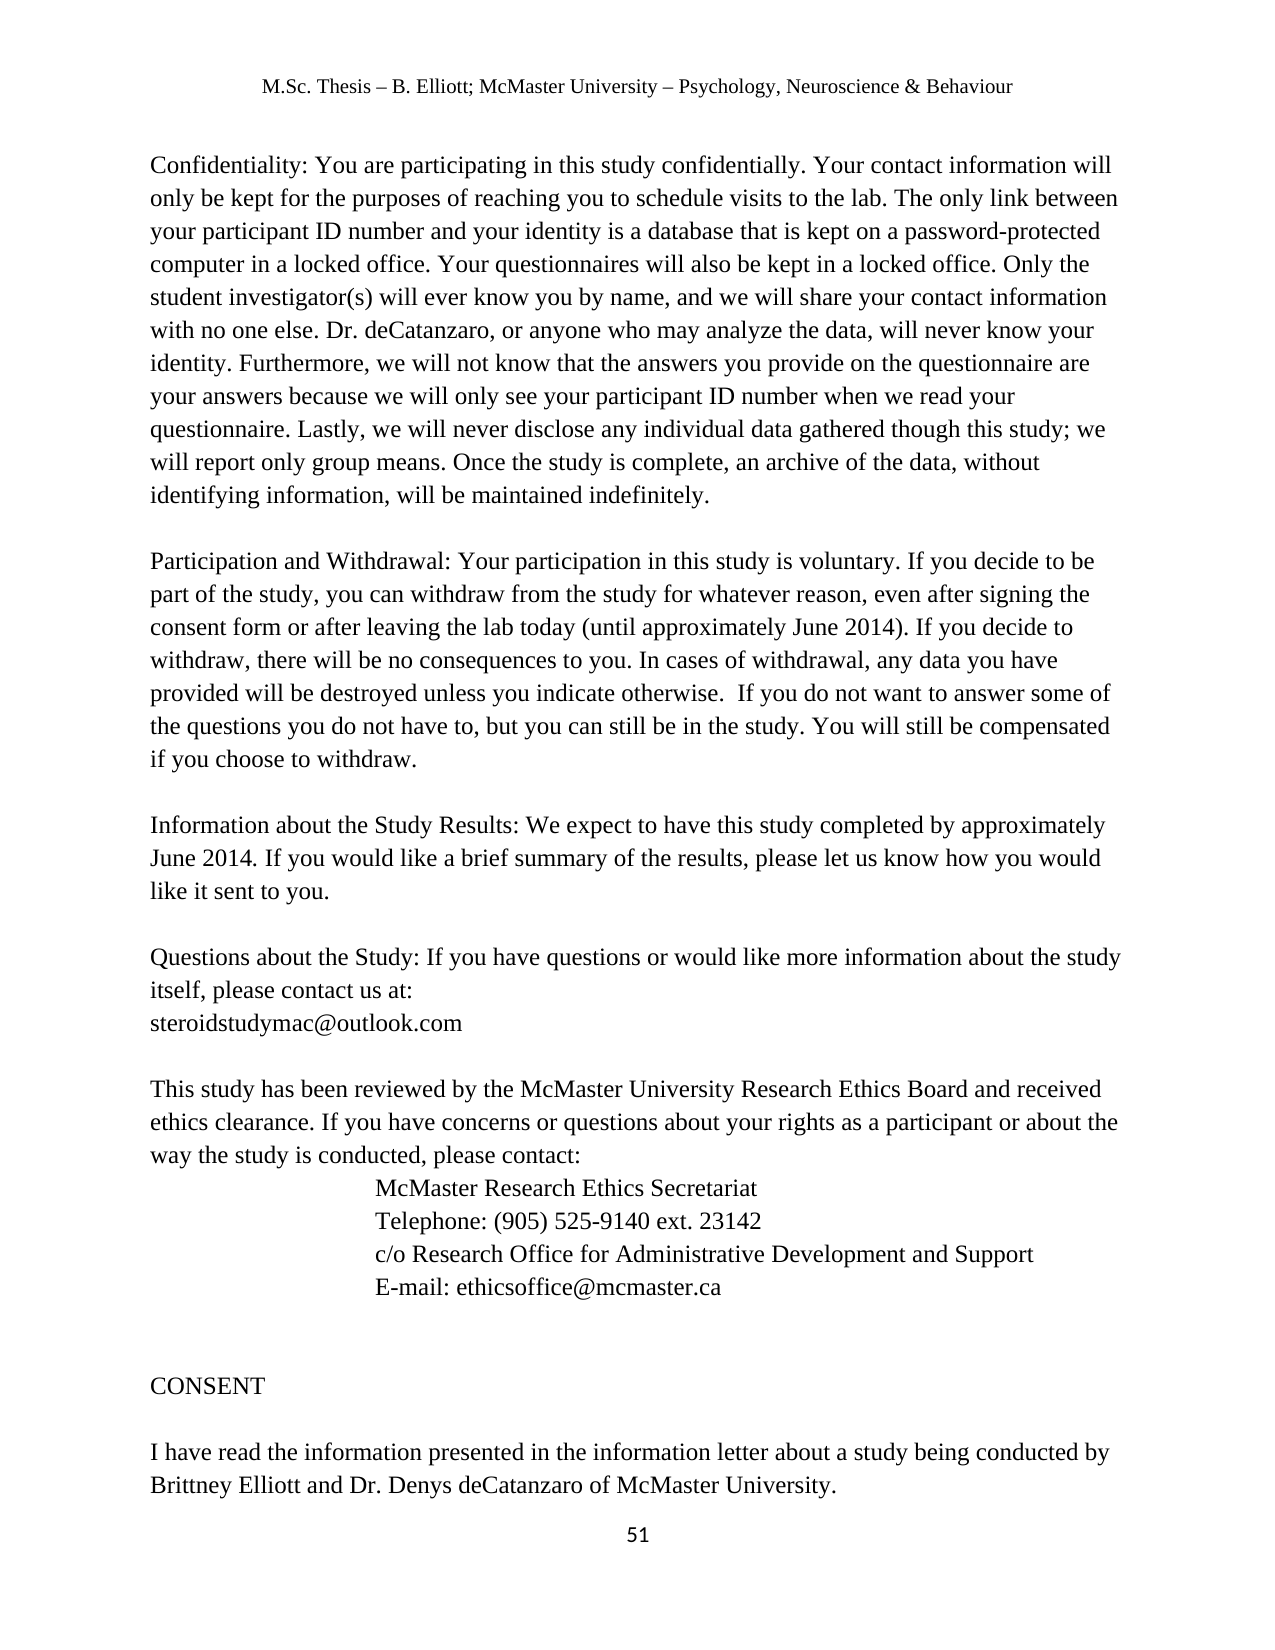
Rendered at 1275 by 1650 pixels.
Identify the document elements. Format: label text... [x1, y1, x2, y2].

text Telephone: (905) 525-9140 ext. 23142 [150, 1206, 1125, 1234]
text Questions about the Study: If you have questions or would like more information about the study itself, please contact us at: [150, 942, 1125, 1003]
text Confidentiality: You are participating in this study confidentially. Your contact information will only be kept for the purposes of reaching you to schedule visits to the lab. The only link between your participant ID number and your identity is a database that is kept on a password-protected computer in a locked office. Your questionnaires will also be kept in a locked office. Only the student investigator(s) will ever know you by name, and we will share your contact information with no one else. Dr. deCatanzaro, or anyone who may analyze the data, will never know your identity. Furthermore, we will not know that the answers you provide on the questionnaire are your answers because we will only see your participant ID number when we read your questionnaire. Lastly, we will never disclose any individual data gathered though this study; we will report only group means. Once the study is complete, an archive of the data, without identifying information, will be maintained indefinitely. [150, 150, 1125, 509]
text I have read the information presented in the information letter about a study being conducted by Brittney Elliott and Dr. Denys deCatanzaro of McMaster University. [150, 1437, 1125, 1499]
text Information about the Study Results: We expect to have this study completed by approximately June 2014. If you would like a brief summary of the results, please let us know how you would like it sent to you. [150, 810, 1125, 937]
text steroidstudymac@outlook.com [150, 1008, 1125, 1036]
text CONSENT [150, 1371, 1125, 1400]
text This study has been reviewed by the McMaster University Research Ethics Board and received ethics clearance. If you have concerns or questions about your rights as a participant or about the way the study is conducted, please contact: [150, 1041, 1125, 1168]
text Participation and Withdrawal: Your participation in this study is voluntary. If you decide to be part of the study, you can withdraw from the study for whatever reason, even after signing the consent form or after leaving the lab today (until approximately June 2014). If you decide to withdraw, there will be no consequences to you. In cases of withdrawal, any data you have provided will be destroyed unless you indicate otherwise. If you do not want to answer some of the questions you do not have to, but you can still be in the study. You will still be compensated if you choose to withdraw. [150, 513, 1125, 773]
text E-mail: ethicsoffice@mcmaster.ca [150, 1272, 1125, 1301]
text c/o Research Office for Administrative Development and Support [150, 1239, 1125, 1268]
text McMaster Research Ethics Secretariat [150, 1173, 1125, 1202]
